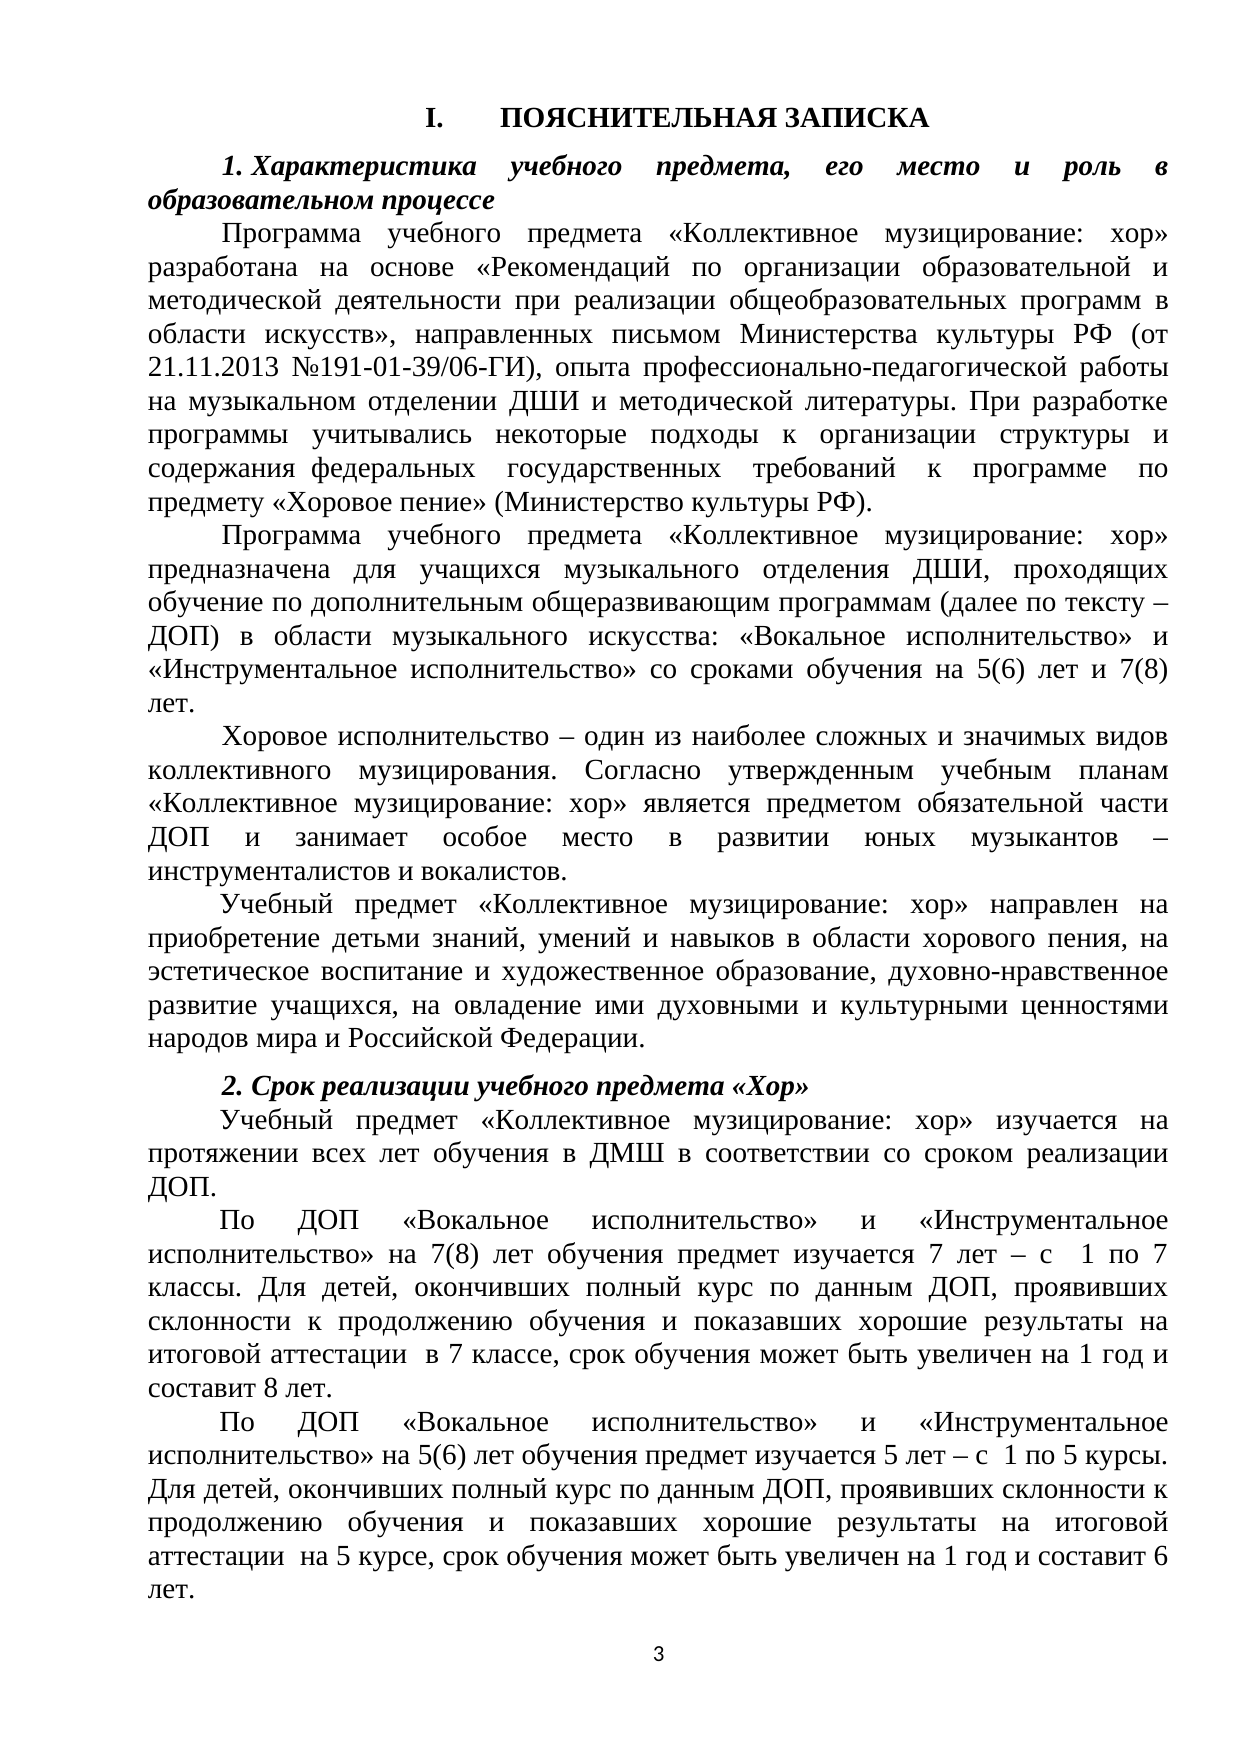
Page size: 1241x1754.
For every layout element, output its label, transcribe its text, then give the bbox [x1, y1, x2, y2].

text По ДОП «Вокальное исполнительство» и «Инструментальное исполнительство» на 7(8) лет обучения предмет изучается 7 лет – с 1 по 7 классы. Для детей, окончивших полный курс по данным ДОП, проявивших склонности к продолжению обучения и показавших хорошие результаты на итоговой аттестации в 7 классе, срок обучения может быть увеличен на 1 год и составит 8 лет. [148, 1202, 1169, 1404]
list Срок реализации учебного предмета «Хор» [148, 1068, 1169, 1102]
text Хоровое исполнительство – один из наиболее сложных и значимых видов коллективного музицирования. Согласно утвержденным учебным планам «Коллективное музицирование: хор» является предметом обязательной части ДОП и занимает особое место в развитии юных музыкантов – инструменталистов и вокалистов. [148, 718, 1169, 886]
text Учебный предмет «Коллективное музицирование: хор» изучается на протяжении всех лет обучения в ДМШ в соответствии со сроком реализации ДОП. [148, 1102, 1169, 1202]
list Характеристика учебного предмета, его место и роль в образовательном процессе [148, 148, 1169, 215]
text По ДОП «Вокальное исполнительство» и «Инструментальное исполнительство» на 5(6) лет обучения предмет изучается 5 лет – с 1 по 5 курсы. Для детей, окончивших полный курс по данным ДОП, проявивших склонности к продолжению обучения и показавших хорошие результаты на итоговой аттестации на 5 курсе, срок обучения может быть увеличен на 1 год и составит 6 лет. [148, 1404, 1169, 1605]
list ПОЯСНИТЕЛЬНАЯ ЗАПИСКА [185, 100, 1169, 134]
text Программа учебного предмета «Коллективное музицирование: хор» предназначена для учащихся музыкального отделения ДШИ, проходящих обучение по дополнительным общеразвивающим программам (далее по тексту – ДОП) в области музыкального искусства: «Вокальное исполнительство» и «Инструментальное исполнительство» со сроками обучения на 5(6) лет и 7(8) лет. [148, 517, 1169, 718]
text Программа учебного предмета «Коллективное музицирование: хор» разработана на основе «Рекомендаций по организации образовательной и методической деятельности при реализации общеобразовательных программ в области искусств», направленных письмом Министерства культуры РФ (от 21.11.2013 №191-01-39/06-ГИ), опыта профессионально-педагогической работы на музыкальном отделении ДШИ и методической литературы. При разработке программы учитывались некоторые подходы к организации структуры и содержания федеральных государственных требований к программе по предмету «Хоровое пение» (Министерство культуры РФ). [148, 215, 1169, 517]
text Учебный предмет «Коллективное музицирование: хор» направлен на приобретение детьми знаний, умений и навыков в области хорового пения, на эстетическое воспитание и художественное образование, духовно-нравственное развитие учащихся, на овладение ими духовными и культурными ценностями народов мира и Российской Федерации. [148, 886, 1169, 1054]
